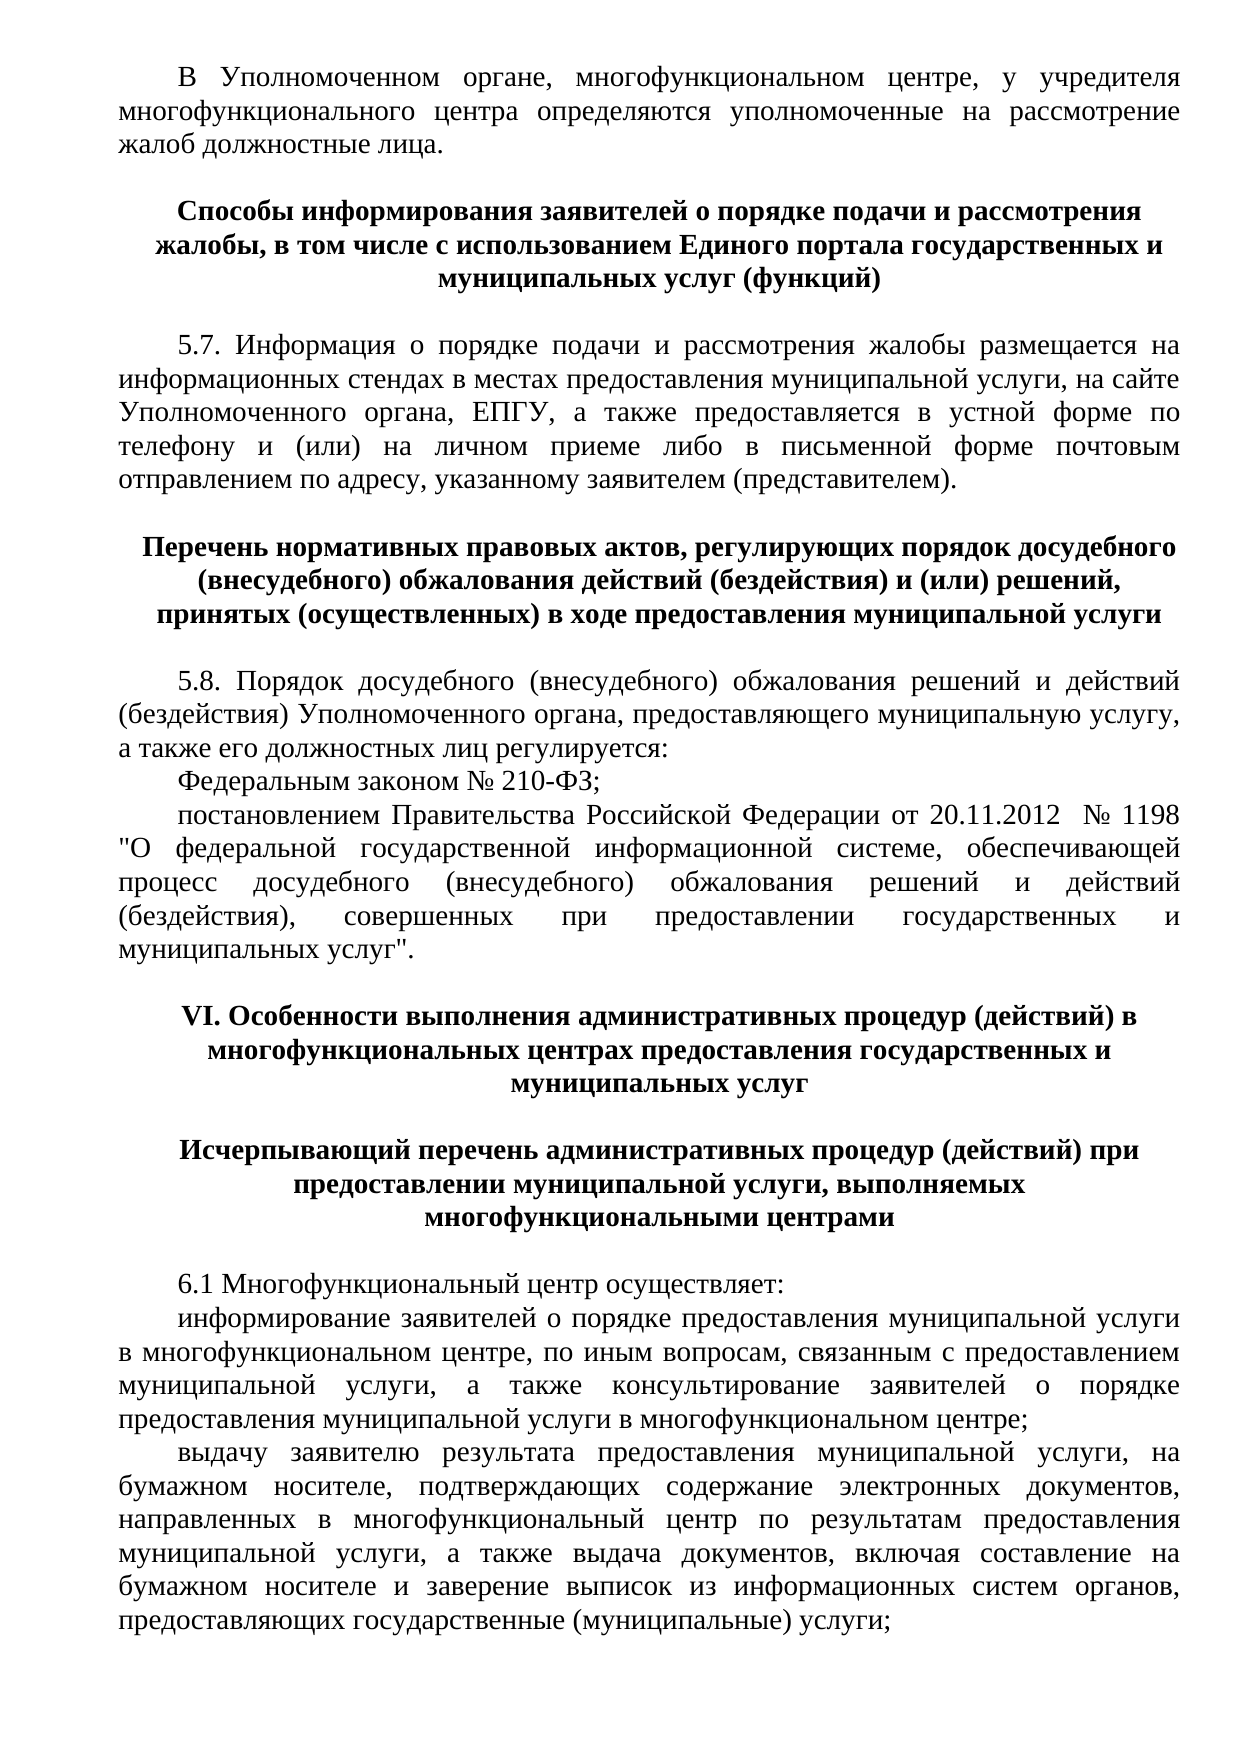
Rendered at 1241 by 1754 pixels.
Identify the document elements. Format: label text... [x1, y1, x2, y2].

subtitle Исчерпывающий перечень административных процедур (действий) при предоставлении муниципальной услуги, выполняемых многофункциональными центрами [138, 1132, 1181, 1233]
text В Уполномоченном органе, многофункциональном центре, у учредителя многофункционального центра определяются уполномоченные на рассмотрение жалоб должностные лица. [118, 59, 1181, 160]
text 5.7. Информация о порядке подачи и рассмотрения жалобы размещается на информационных стендах в местах предоставления муниципальной услуги, на сайте Уполномоченного органа, ЕПГУ, а также предоставляется в устной форме по телефону и (или) на личном приеме либо в письменной форме почтовым отправлением по адресу, указанному заявителем (представителем). [118, 327, 1181, 495]
subtitle Перечень нормативных правовых актов, регулирующих порядок досудебного (внесудебного) обжалования действий (бездействия) и (или) решений, принятых (осуществленных) в ходе предоставления муниципальной услуги [138, 529, 1181, 629]
subtitle VI. Особенности выполнения административных процедур (действий) в многофункциональных центрах предоставления государственных и муниципальных услуг [138, 998, 1181, 1099]
text выдачу заявителю результата предоставления муниципальной услуги, на бумажном носителе, подтверждающих содержание электронных документов, направленных в многофункциональный центр по результатам предоставления муниципальной услуги, а также выдача документов, включая составление на бумажном носителе и заверение выписок из информационных систем органов, предоставляющих государственные (муниципальные) услуги; [118, 1434, 1181, 1636]
subtitle Способы информирования заявителей о порядке подачи и рассмотрения жалобы, в том числе с использованием Единого портала государственных и муниципальных услуг (функций) [138, 193, 1181, 294]
text 5.8. Порядок досудебного (внесудебного) обжалования решений и действий (бездействия) Уполномоченного органа, предоставляющего муниципальную услугу, а также его должностных лиц регулируется: [118, 663, 1181, 763]
text постановлением Правительства Российской Федерации от 20.11.2012 № 1198 "О федеральной государственной информационной системе, обеспечивающей процесс досудебного (внесудебного) обжалования решений и действий (бездействия), совершенных при предоставлении государственных и муниципальных услуг". [118, 797, 1181, 965]
text Федеральным законом № 210-ФЗ; [118, 763, 1181, 797]
text информирование заявителей о порядке предоставления муниципальной услуги в многофункциональном центре, по иным вопросам, связанным с предоставлением муниципальной услуги, а также консультирование заявителей о порядке предоставления муниципальной услуги в многофункциональном центре; [118, 1300, 1181, 1434]
text 6.1 Многофункциональный центр осуществляет: [118, 1267, 1181, 1300]
